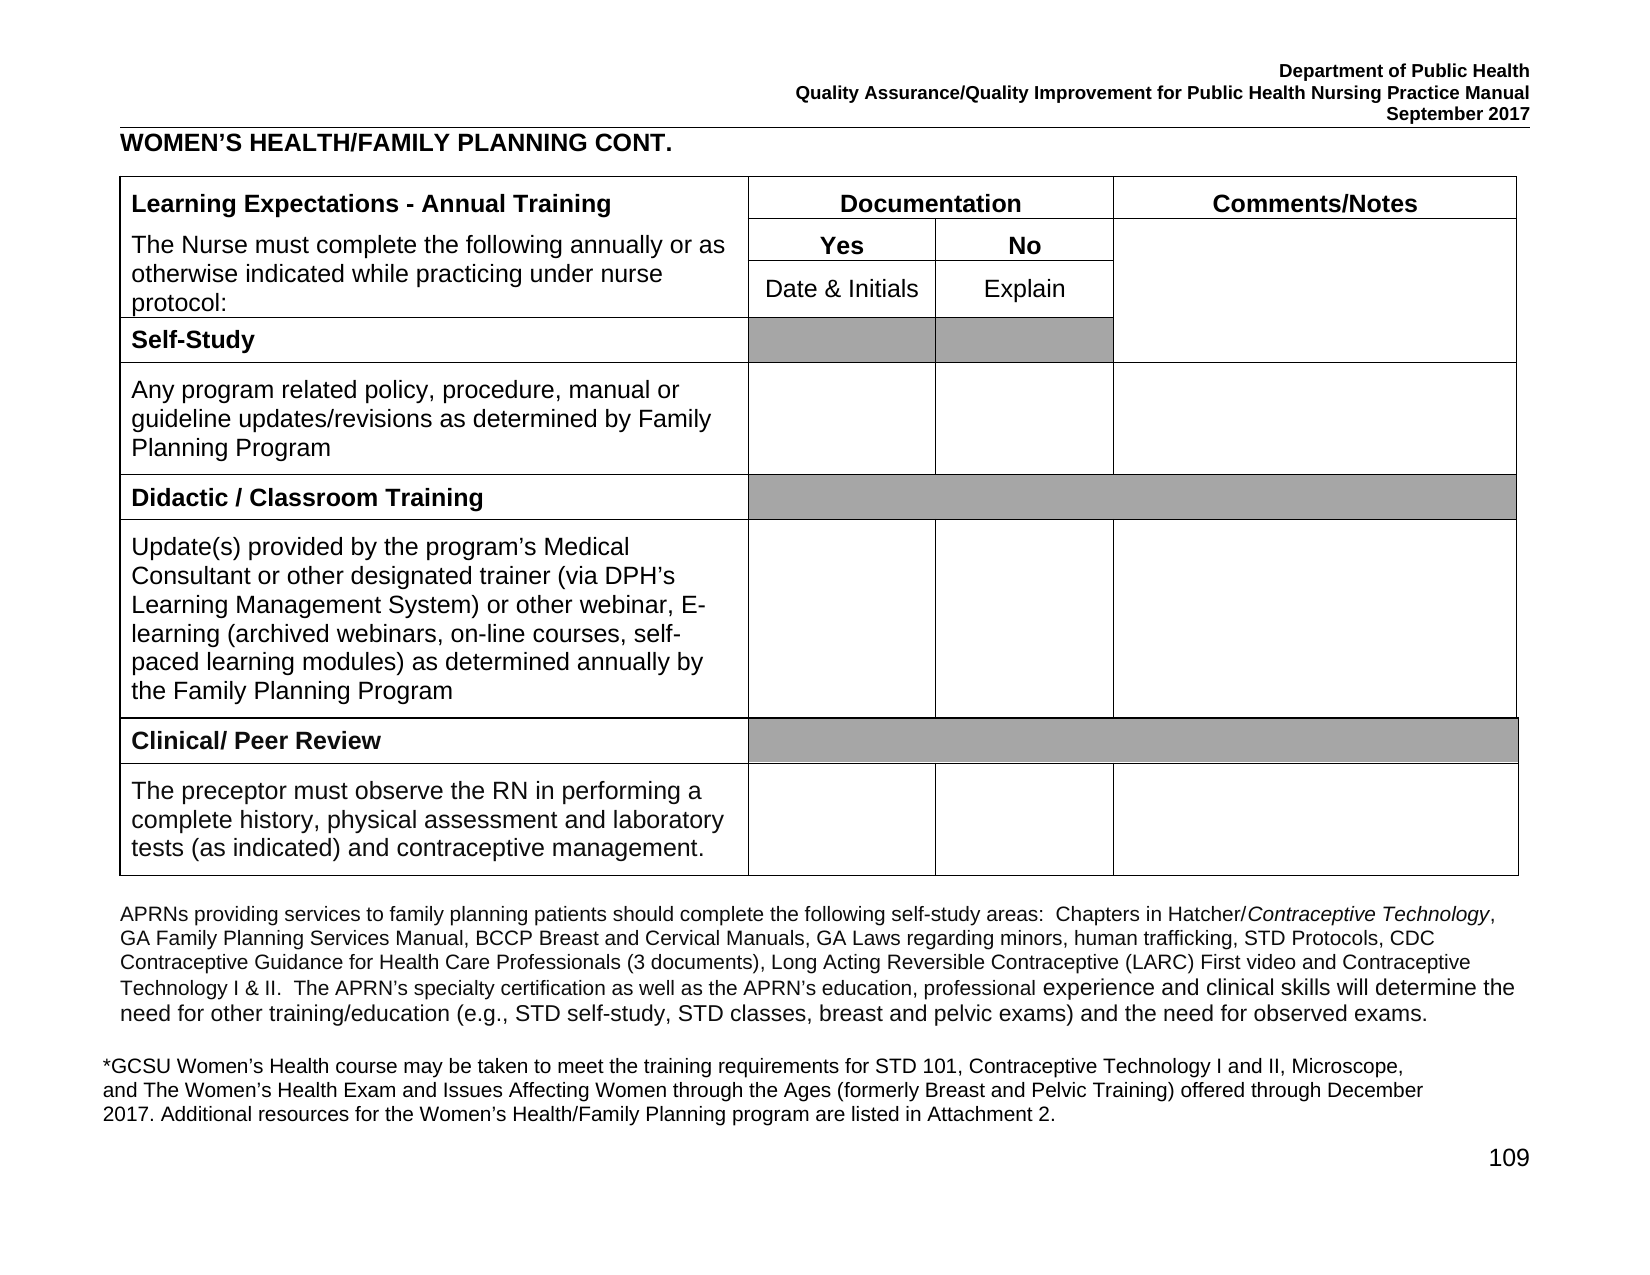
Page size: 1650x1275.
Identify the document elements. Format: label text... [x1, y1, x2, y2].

table_cell [749, 764, 935, 875]
table_cell Didactic / Classroom Training [121, 475, 748, 519]
table_cell [749, 363, 935, 474]
table_cell Explain [936, 261, 1113, 317]
table_cell Self-Study [121, 318, 748, 362]
text WOMEN’S HEALTH/FAMILY PLANNING CONT. [120, 128, 1530, 157]
table_cell [936, 520, 1113, 717]
table_cell [749, 475, 1516, 519]
table_cell No [936, 219, 1113, 260]
table_cell [1114, 520, 1516, 717]
table_header Comments/Notes [1114, 177, 1516, 218]
table_header Documentation [749, 177, 1113, 218]
table_cell The preceptor must observe the RN in performing a complete history, physical assessment and laboratory tests (as indicated) and contraceptive management. [121, 764, 748, 875]
table_cell [1114, 219, 1516, 362]
table_cell Clinical/ Peer Review [121, 719, 748, 762]
table_header Learning Expectations - Annual Training The Nurse must complete the following annually or as otherwise indicated while practicing under nurse protocol: [121, 177, 748, 317]
table_cell [1114, 363, 1516, 474]
text APRNs providing services to family planning patients should complete the following self-study areas: Chapters in Hatcher/Contraceptive Technology, GA Family Planning Services Manual, BCCP Breast and Cervical Manuals, GA Laws regarding minors, human trafficking, STD Protocols, CDC Contraceptive Guidance for Health Care Professionals (3 documents), Long Acting Reversible Contraceptive (LARC) First video and Contraceptive Technology I & II. The APRN’s specialty certification as well as the APRN’s education, professional experience and clinical skills will determine the need for other training/education (e.g., STD self-study, STD classes, breast and pelvic exams) and the need for observed exams. [120, 902, 1530, 1027]
table_cell [936, 318, 1113, 362]
table_cell [936, 363, 1113, 474]
table_cell [936, 764, 1113, 875]
table_cell [749, 520, 935, 717]
table_cell Any program related policy, procedure, manual or guideline updates/revisions as determined by Family Planning Program [121, 363, 748, 474]
table_cell Update(s) provided by the program’s Medical Consultant or other designated trainer (via DPH’s Learning Management System) or other webinar, E-learning (archived webinars, on-line courses, self-paced learning modules) as determined annually by the Family Planning Program [121, 520, 748, 717]
table_cell Date & Initials [749, 261, 935, 317]
table_cell [749, 318, 935, 362]
table_cell [749, 719, 1518, 762]
table_cell Yes [749, 219, 935, 260]
table_cell [1114, 764, 1518, 875]
